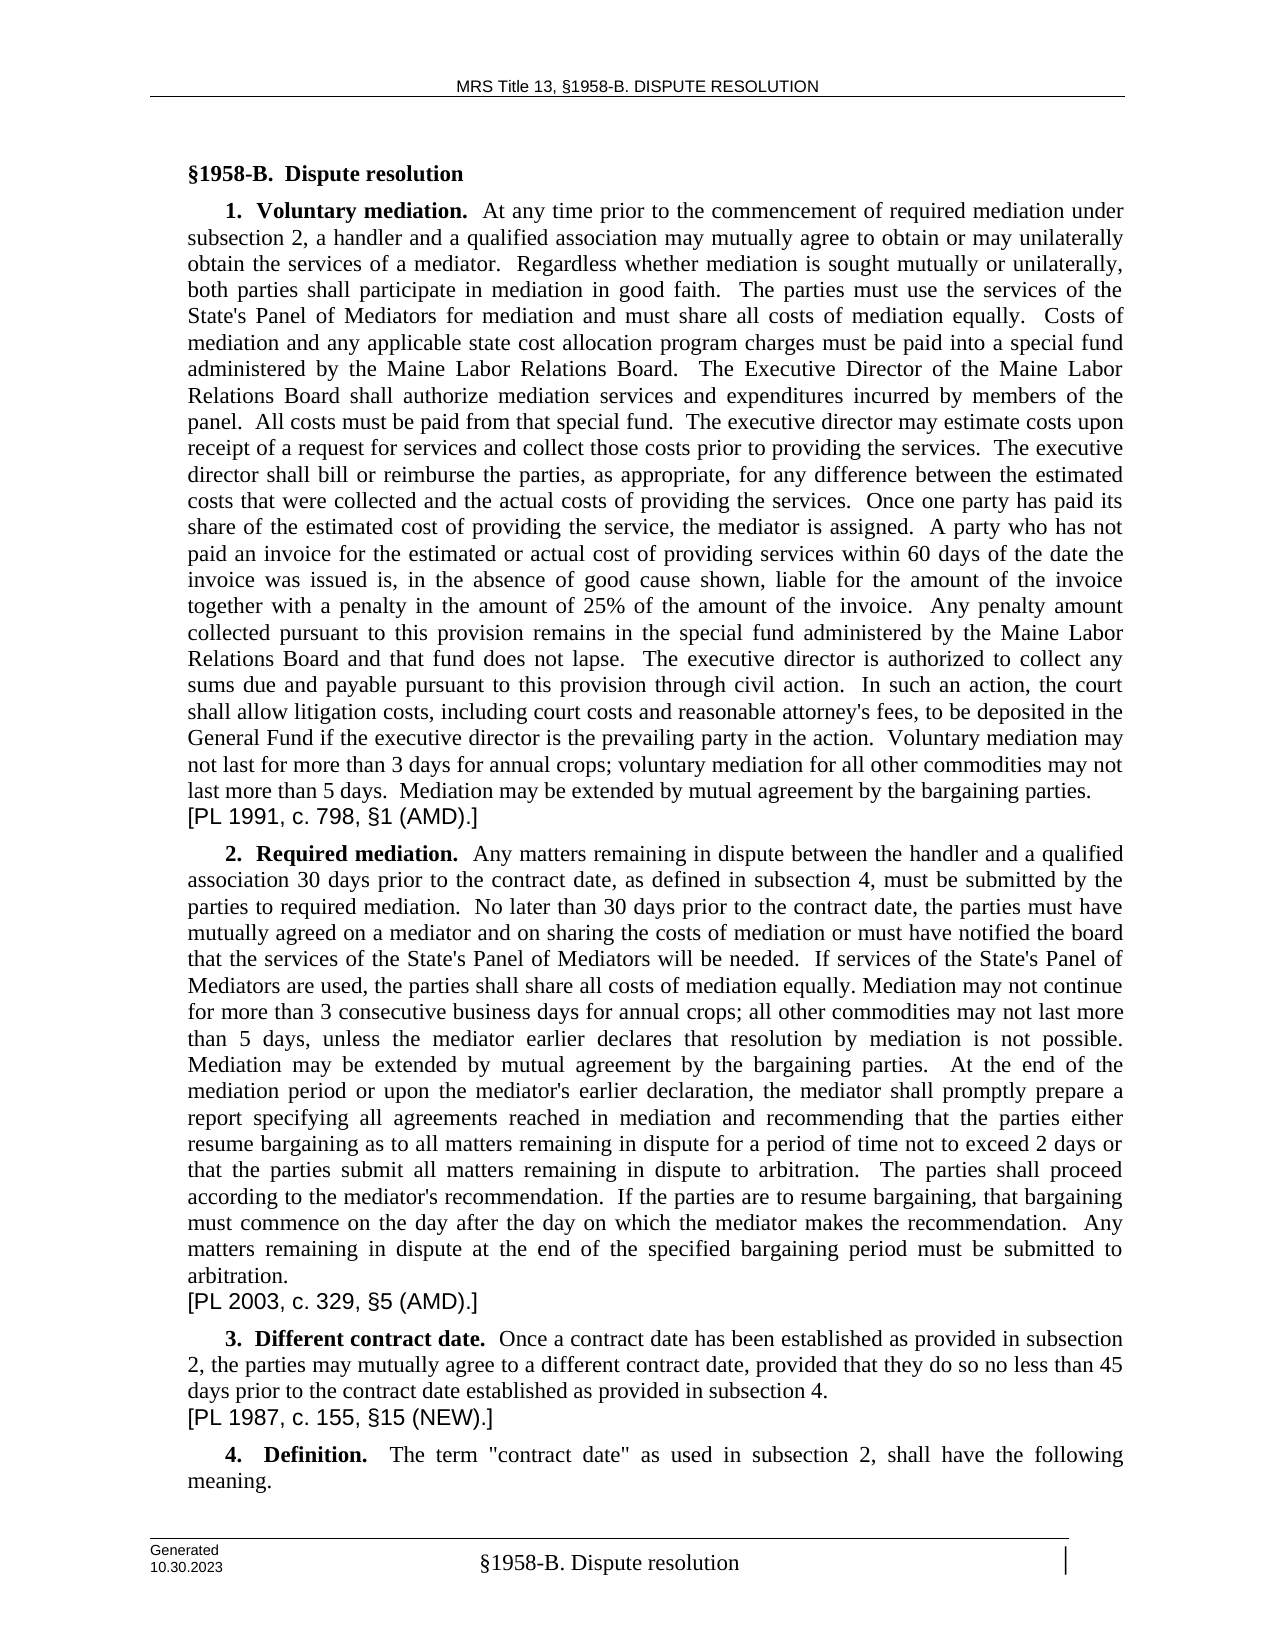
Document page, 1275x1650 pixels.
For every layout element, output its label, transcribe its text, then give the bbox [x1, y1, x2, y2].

text 3. Different contract date. Once a contract date has been established as provided in subsection 2, the parties may mutually agree to a different contract date, provided that they do so no less than 45 days prior to the contract date established as provided in subsection 4. [187, 1325, 1125, 1404]
text 1. Voluntary mediation. At any time prior to the commencement of required mediation under subsection 2, a handler and a qualified association may mutually agree to obtain or may unilaterally obtain the services of a mediator. Regardless whether mediation is sought mutually or unilaterally, both parties shall participate in mediation in good faith. The parties must use the services of the State's Panel of Mediators for mediation and must share all costs of mediation equally. Costs of mediation and any applicable state cost allocation program charges must be paid into a special fund administered by the Maine Labor Relations Board. The Executive Director of the Maine Labor Relations Board shall authorize mediation services and expenditures incurred by members of the panel. All costs must be paid from that special fund. The executive director may estimate costs upon receipt of a request for services and collect those costs prior to providing the services. The executive director shall bill or reimburse the parties, as appropriate, for any difference between the estimated costs that were collected and the actual costs of providing the services. Once one party has paid its share of the estimated cost of providing the service, the mediator is assigned. A party who has not paid an invoice for the estimated or actual cost of providing services within 60 days of the date the invoice was issued is, in the absence of good cause shown, liable for the amount of the invoice together with a penalty in the amount of 25% of the amount of the invoice. Any penalty amount collected pursuant to this provision remains in the special fund administered by the Maine Labor Relations Board and that fund does not lapse. The executive director is authorized to collect any sums due and payable pursuant to this provision through civil action. In such an action, the court shall allow litigation costs, including court costs and reasonable attorney's fees, to be deposited in the General Fund if the executive director is the prevailing party in the action. Voluntary mediation may not last for more than 3 days for annual crops; voluntary mediation for all other commodities may not last more than 5 days. Mediation may be extended by mutual agreement by the bargaining parties. [187, 197, 1125, 803]
text [PL 1991, c. 798, §1 (AMD).] [187, 803, 1125, 830]
text 2. Required mediation. Any matters remaining in dispute between the handler and a qualified association 30 days prior to the contract date, as defined in subsection 4, must be submitted by the parties to required mediation. No later than 30 days prior to the contract date, the parties must have mutually agreed on a mediator and on sharing the costs of mediation or must have notified the board that the services of the State's Panel of Mediators will be needed. If services of the State's Panel of Mediators are used, the parties shall share all costs of mediation equally. Mediation may not continue for more than 3 consecutive business days for annual crops; all other commodities may not last more than 5 days, unless the mediator earlier declares that resolution by mediation is not possible. Mediation may be extended by mutual agreement by the bargaining parties. At the end of the mediation period or upon the mediator's earlier declaration, the mediator shall promptly prepare a report specifying all agreements reached in mediation and recommending that the parties either resume bargaining as to all matters remaining in dispute for a period of time not to exceed 2 days or that the parties submit all matters remaining in dispute to arbitration. The parties shall proceed according to the mediator's recommendation. If the parties are to resume bargaining, that bargaining must commence on the day after the day on which the mediator makes the recommendation. Any matters remaining in dispute at the end of the specified bargaining period must be submitted to arbitration. [187, 840, 1125, 1288]
text [PL 1987, c. 155, §15 (NEW).] [187, 1404, 1125, 1430]
text §1958-B. Dispute resolution [187, 160, 1125, 187]
text 4. Definition. The term "contract date" as used in subsection 2, shall have the following meaning. [187, 1441, 1125, 1493]
text [PL 2003, c. 329, §5 (AMD).] [187, 1288, 1125, 1314]
